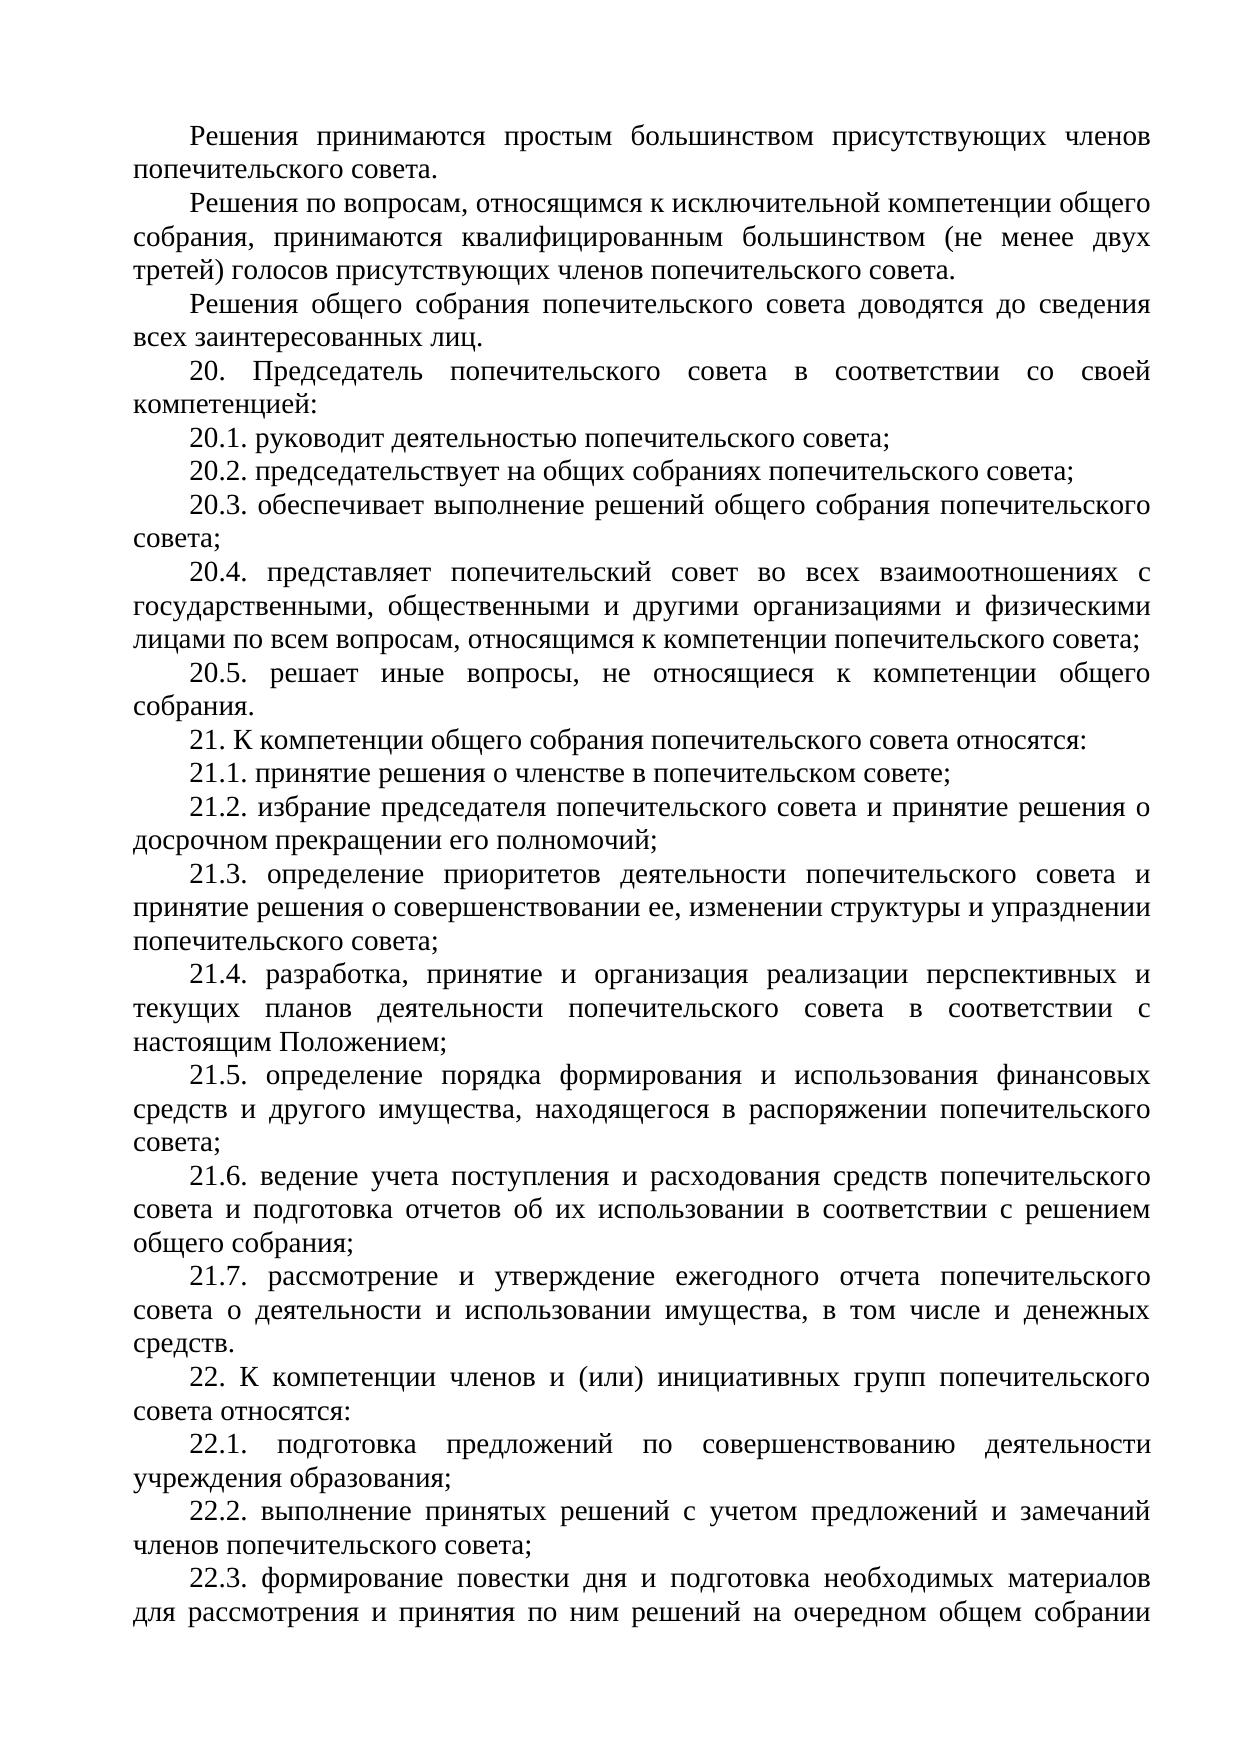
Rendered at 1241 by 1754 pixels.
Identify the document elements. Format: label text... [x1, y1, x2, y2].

text 20.1. руководит деятельностью попечительского совета; [133, 420, 1152, 453]
text 21.7. рассмотрение и утверждение ежегодного отчета попечительского совета о деятельности и использовании имущества, в том числе и денежных средств. [133, 1258, 1152, 1359]
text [133, 1560, 1152, 1627]
text 22. К компетенции членов и (или) инициативных групп попечительского совета относятся: [133, 1359, 1152, 1426]
text 21.1. принятие решения о членстве в попечительском совете; [133, 755, 1152, 789]
text 21.2. избрание председателя попечительского совета и принятие решения о досрочном прекращении его полномочий; [133, 789, 1152, 856]
text 21.3. определение приоритетов деятельности попечительского совета и принятие решения о совершенствовании ее, изменении структуры и упразднении попечительского совета; [133, 856, 1152, 957]
text 22.2. выполнение принятых решений с учетом предложений и замечаний членов попечительского совета; [133, 1493, 1152, 1560]
text 20.5. решает иные вопросы, не относящиеся к компетенции общего собрания. [133, 655, 1152, 722]
text 20.2. председательствует на общих собраниях попечительского совета; [133, 453, 1152, 487]
text 22.1. подготовка предложений по совершенствованию деятельности учреждения образования; [133, 1426, 1152, 1493]
text Решения по вопросам, относящимся к исключительной компетенции общего собрания, принимаются квалифицированным большинством (не менее двух третей) голосов присутствующих членов попечительского совета. [133, 185, 1152, 286]
text 20.4. представляет попечительский совет во всех взаимоотношениях с государственными, общественными и другими организациями и физическими лицами по всем вопросам, относящимся к компетенции попечительского совета; [133, 554, 1152, 655]
text 20.3. обеспечивает выполнение решений общего собрания попечительского совета; [133, 487, 1152, 554]
text 21.6. ведение учета поступления и расходования средств попечительского совета и подготовка отчетов об их использовании в соответствии с решением общего собрания; [133, 1158, 1152, 1258]
text 21.5. определение порядка формирования и использования финансовых средств и другого имущества, находящегося в распоряжении попечительского совета; [133, 1057, 1152, 1158]
text Решения общего собрания попечительского совета доводятся до сведения всех заинтересованных лиц. [133, 286, 1152, 353]
text 21. К компетенции общего собрания попечительского совета относятся: [133, 722, 1152, 755]
text 21.4. разработка, принятие и организация реализации перспективных и текущих планов деятельности попечительского совета в соответствии с настоящим Положением; [133, 957, 1152, 1057]
text 20. Председатель попечительского совета в соответствии со своей компетенцией: [133, 353, 1152, 420]
text Решения принимаются простым большинством присутствующих членов попечительского совета. [133, 118, 1152, 185]
